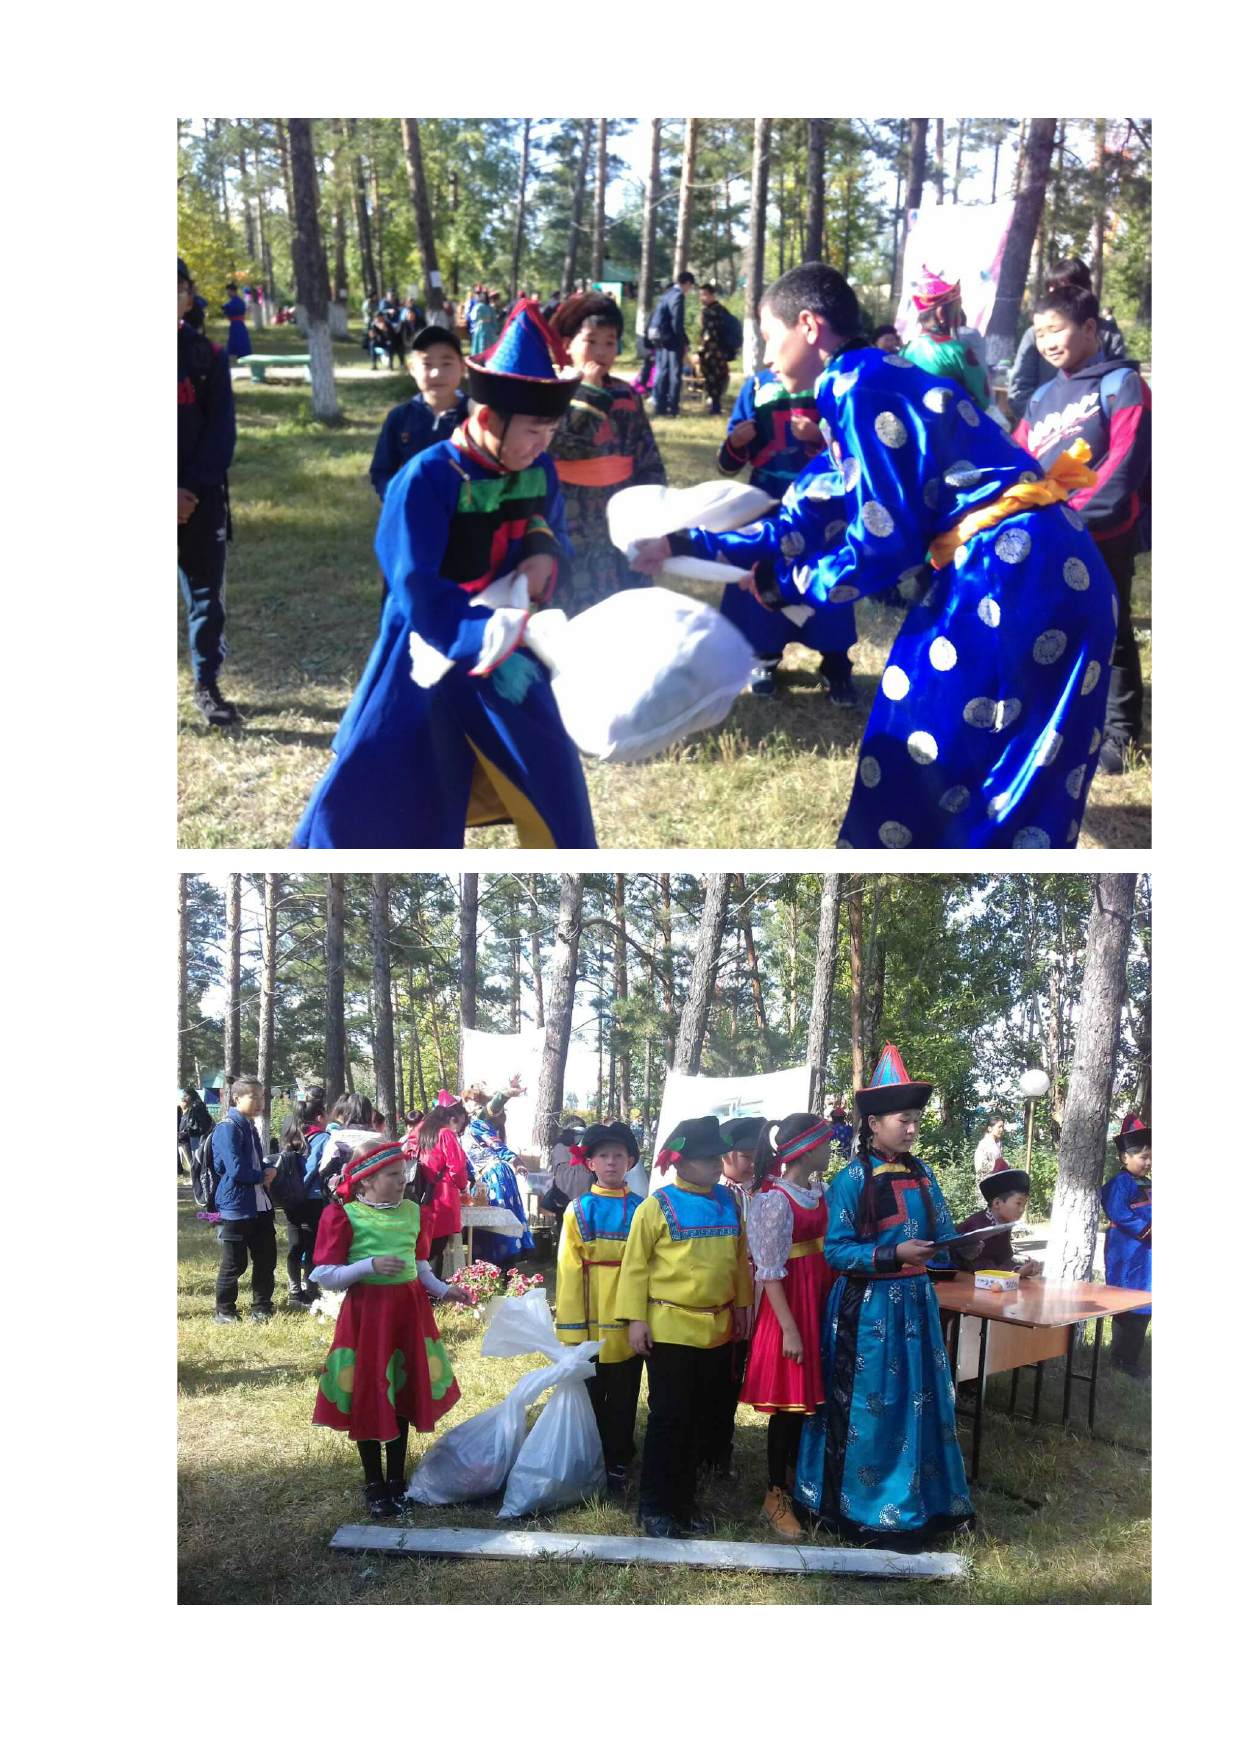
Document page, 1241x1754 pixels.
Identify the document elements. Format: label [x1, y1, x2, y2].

picture [177, 118, 1152, 849]
picture [177, 873, 1152, 1605]
